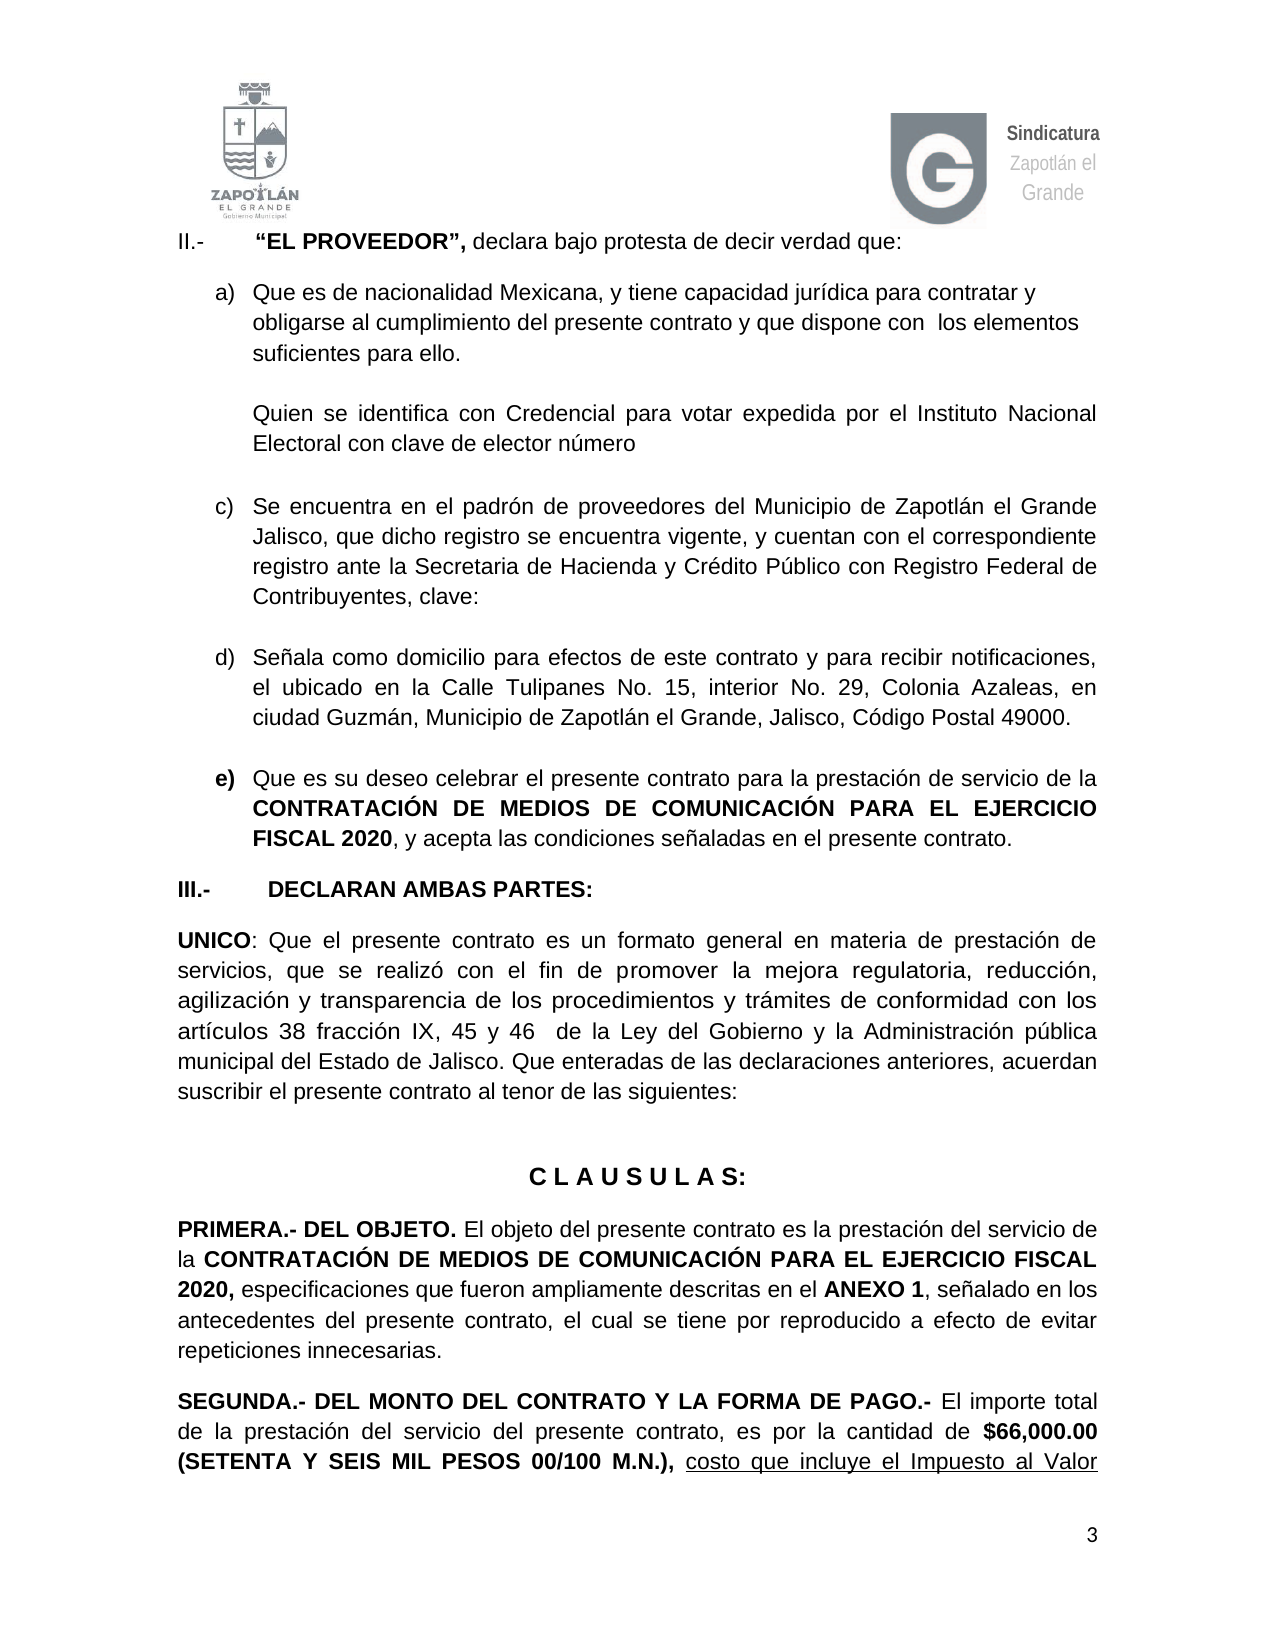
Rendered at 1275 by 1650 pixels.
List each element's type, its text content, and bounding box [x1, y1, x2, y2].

list Quien se identifica con Credencial para votar expedida por el Instituto Nacional Electoral con clave de elector número PRPTML82042514H701. [215, 400, 1098, 457]
picture [177, 73, 332, 229]
text PRIMERA.- DEL OBJETO. El objeto del presente contrato es la prestación del servicio de la CONTRATACIÓN DE MEDIOS DE COMUNICACIÓN PARA EL EJERCICIO FISCAL 2020, especificaciones que fueron ampliamente descritas en el ANEXO 1, señalado en los antecedentes del presente contrato, el cual se tiene por reproducido a efecto de evitar repeticiones innecesarias. [177, 1216, 1098, 1363]
list Que es su deseo celebrar el presente contrato para la prestación de servicio de la CONTRATACIÓN DE MEDIOS DE COMUNICACIÓN PARA EL EJERCICIO FISCAL 2020, y acepta las condiciones señaladas en el presente contrato. [215, 764, 1098, 851]
list Que es de nacionalidad Mexicana, y tiene capacidad jurídica para contratar y obligarse al cumplimiento del presente contrato y que dispone con los elementos suficientes para ello. [215, 279, 1098, 366]
text II.- “EL PROVEEDOR”, declara bajo protesta de decir verdad que: [177, 228, 1098, 254]
text UNICO: Que el presente contrato es un formato general en materia de prestación de servicios, que se realizó con el fin de promover la mejora regulatoria, reducción, agilización y transparencia de los procedimientos y trámites de conformidad con los artículos 38 fracción IX, 45 y 46 de la Ley del Gobierno y la Administración pública municipal del Estado de Jalisco. Que enteradas de las declaraciones anteriores, acuerdan suscribir el presente contrato al tenor de las siguientes: [177, 927, 1098, 1104]
text C L A U S U L A S: [177, 1162, 1098, 1191]
list Se encuentra en el padrón de proveedores del Municipio de Zapotlán el Grande Jalisco, que dicho registro se encuentra vigente, y cuentan con el correspondiente registro ante la Secretaria de Hacienda y Crédito Público con Registro Federal de Contribuyentes, clave: PEPM820425BK5. [215, 493, 1098, 609]
text III.- DECLARAN AMBAS PARTES: [177, 876, 1098, 902]
picture [890, 113, 987, 229]
list Señala como domicilio para efectos de este contrato y para recibir notificaciones, el ubicado en la Calle Tulipanes No. 15, interior No. 29, Colonia Azaleas, en ciudad Guzmán, Municipio de Zapotlán el Grande, Jalisco, Código Postal 49000. [215, 644, 1098, 730]
